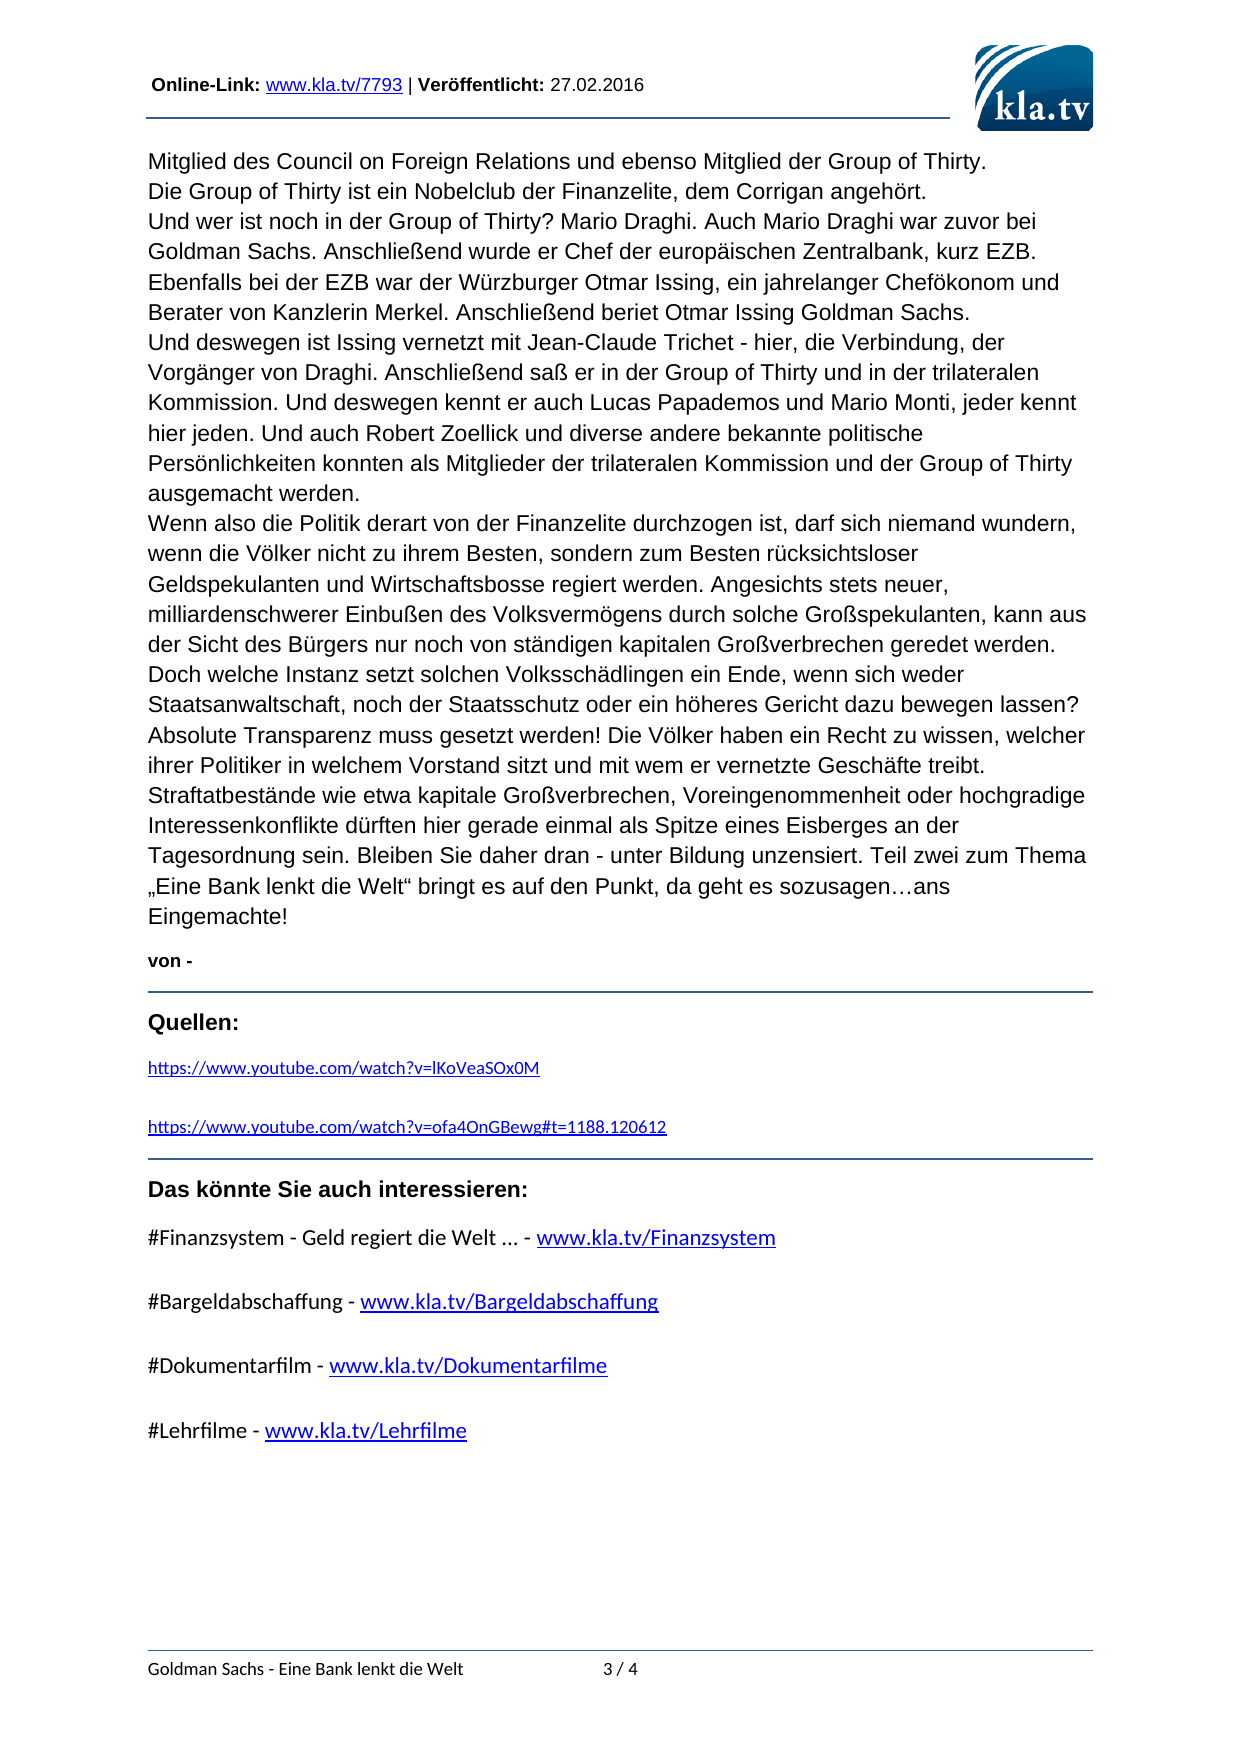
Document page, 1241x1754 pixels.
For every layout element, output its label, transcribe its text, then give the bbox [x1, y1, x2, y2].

text Das könnte Sie auch interessieren: [148, 1160, 1093, 1202]
text von - [148, 950, 1093, 971]
text #Finanzsystem - Geld regiert die Welt ... - www.kla.tv/Finanzsystem #Bargeldabschaffung - www.kla.tv/Bargeldabschaffung #Dokumentarfilm - www.kla.tv/Dokumentarfilme #Lehrfilme - www.kla.tv/Lehrfilme [148, 1223, 1093, 1444]
text Quellen: [148, 993, 1093, 1036]
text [148, 148, 1093, 929]
text https://www.youtube.com/watch?v=lKoVeaSOx0M https://www.youtube.com/watch?v=ofa4OnGBewg#t=1188.120612 [148, 1056, 1093, 1138]
